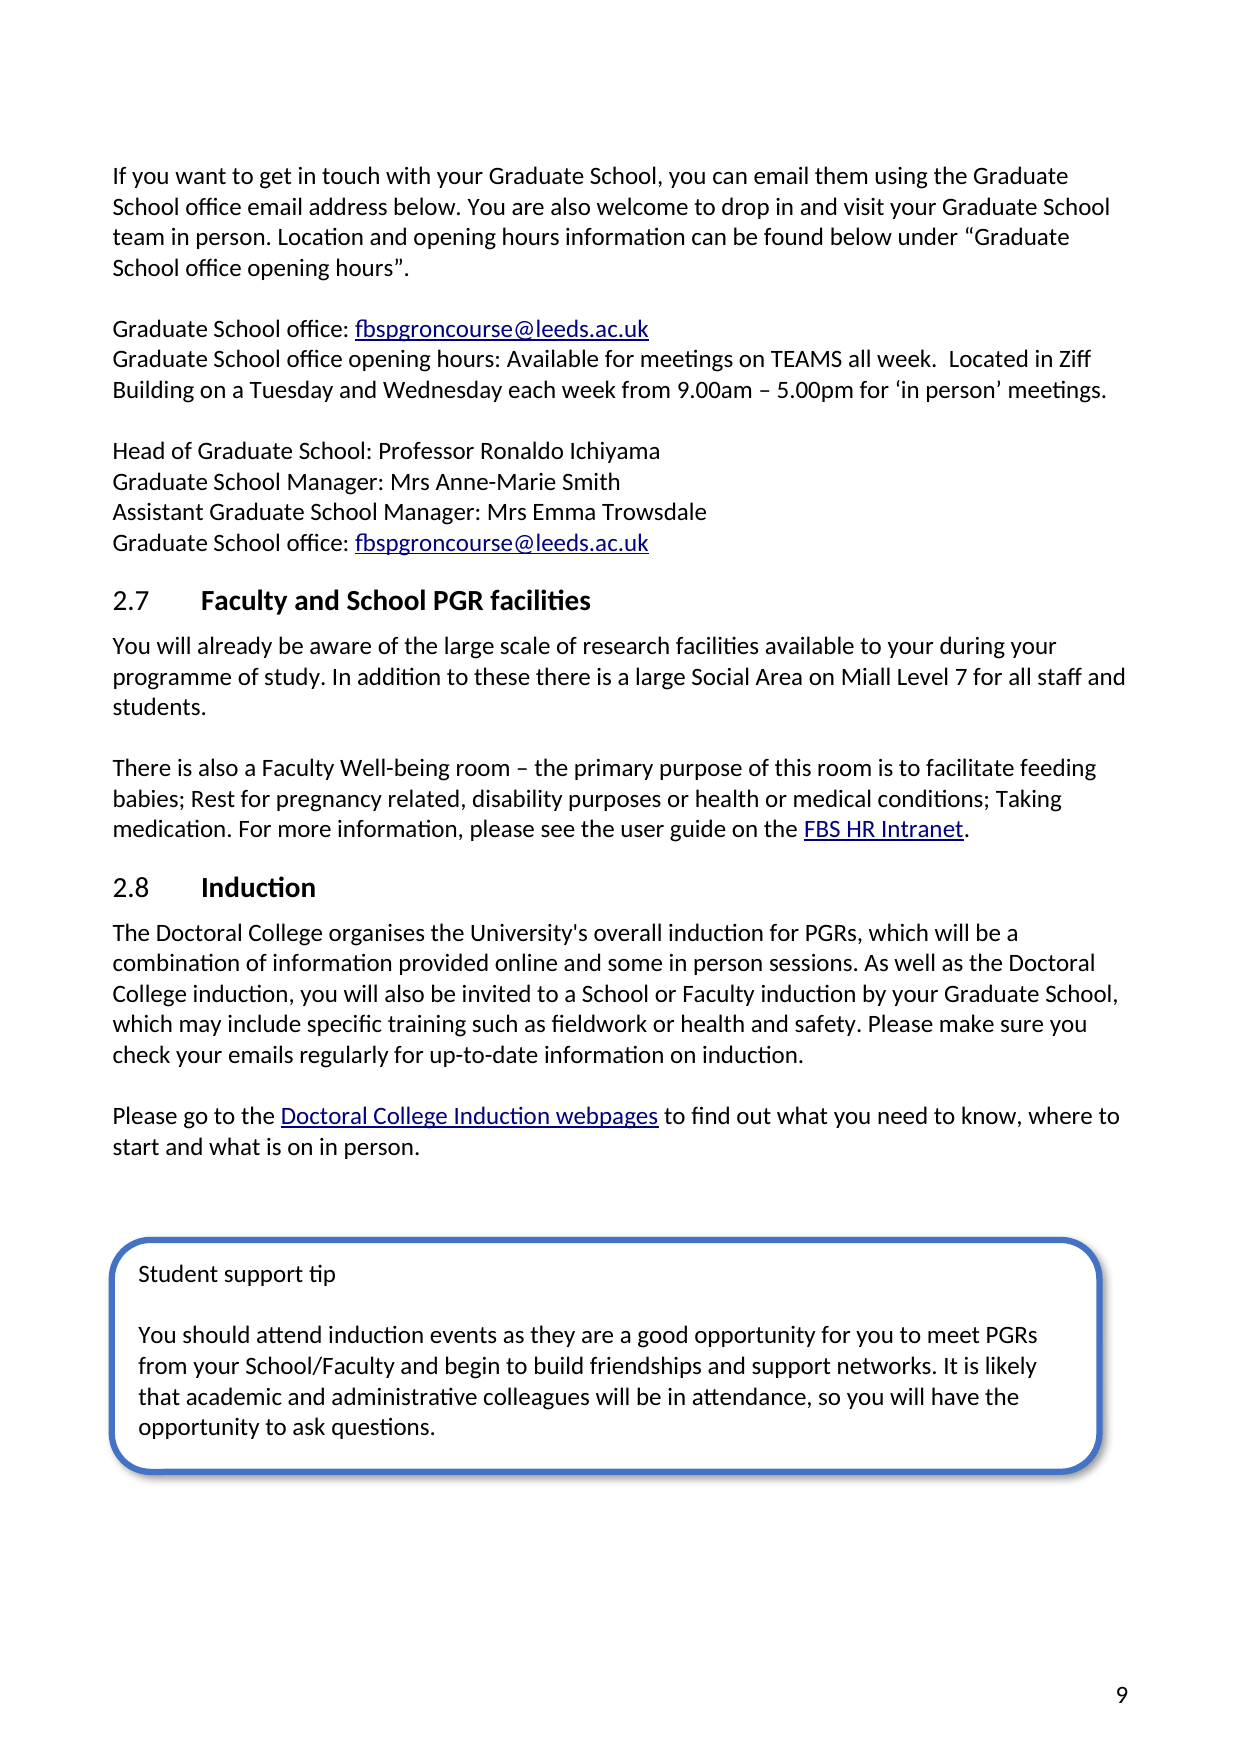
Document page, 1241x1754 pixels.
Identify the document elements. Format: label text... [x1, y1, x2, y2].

subtitle Induction [112, 869, 1128, 904]
text Assistant Graduate School Manager: Mrs Emma Trowsdale [112, 496, 1128, 527]
text Please go to the Doctoral College Induction webpages to find out what you need to know, where to start and what is on in person. [112, 1100, 1128, 1161]
text Graduate School office: fbspgroncourse@leeds.ac.uk [112, 313, 1128, 343]
text You will already be aware of the large scale of research facilities available to your during your programme of study. In addition to these there is a large Social Area on Miall Level 7 for all staff and students. [112, 630, 1128, 722]
text If you want to get in touch with your Graduate School, you can email them using the Graduate School office email address below. You are also welcome to drop in and visit your Graduate School team in person. Location and opening hours information can be found below under “Graduate School office opening hours”. [112, 160, 1128, 282]
text The Doctoral College organises the University's overall induction for PGRs, which will be a combination of information provided online and some in person sessions. As well as the Doctoral College induction, you will also be invited to a School or Faculty induction by your Graduate School, which may include specific training such as fieldwork or health and safety. Please make sure you check your emails regularly for up-to-date information on induction. [112, 917, 1128, 1070]
text Graduate School office: fbspgroncourse@leeds.ac.uk [112, 527, 1128, 557]
text Head of Graduate School: Professor Ronaldo Ichiyama [112, 435, 1128, 466]
text Graduate School office opening hours: Available for meetings on TEAMS all week. Located in Ziff Building on a Tuesday and Wednesday each week from 9.00am – 5.00pm for ‘in person’ meetings. [112, 343, 1128, 404]
text There is also a Faculty Well-being room – the primary purpose of this room is to facilitate feeding babies; Rest for pregnancy related, disability purposes or health or medical conditions; Taking medication. For more information, please see the user guide on the FBS HR Intranet. [112, 722, 1128, 844]
subtitle Faculty and School PGR facilities [112, 582, 1128, 618]
text Graduate School Manager: Mrs Anne-Marie Smith [112, 466, 1128, 496]
